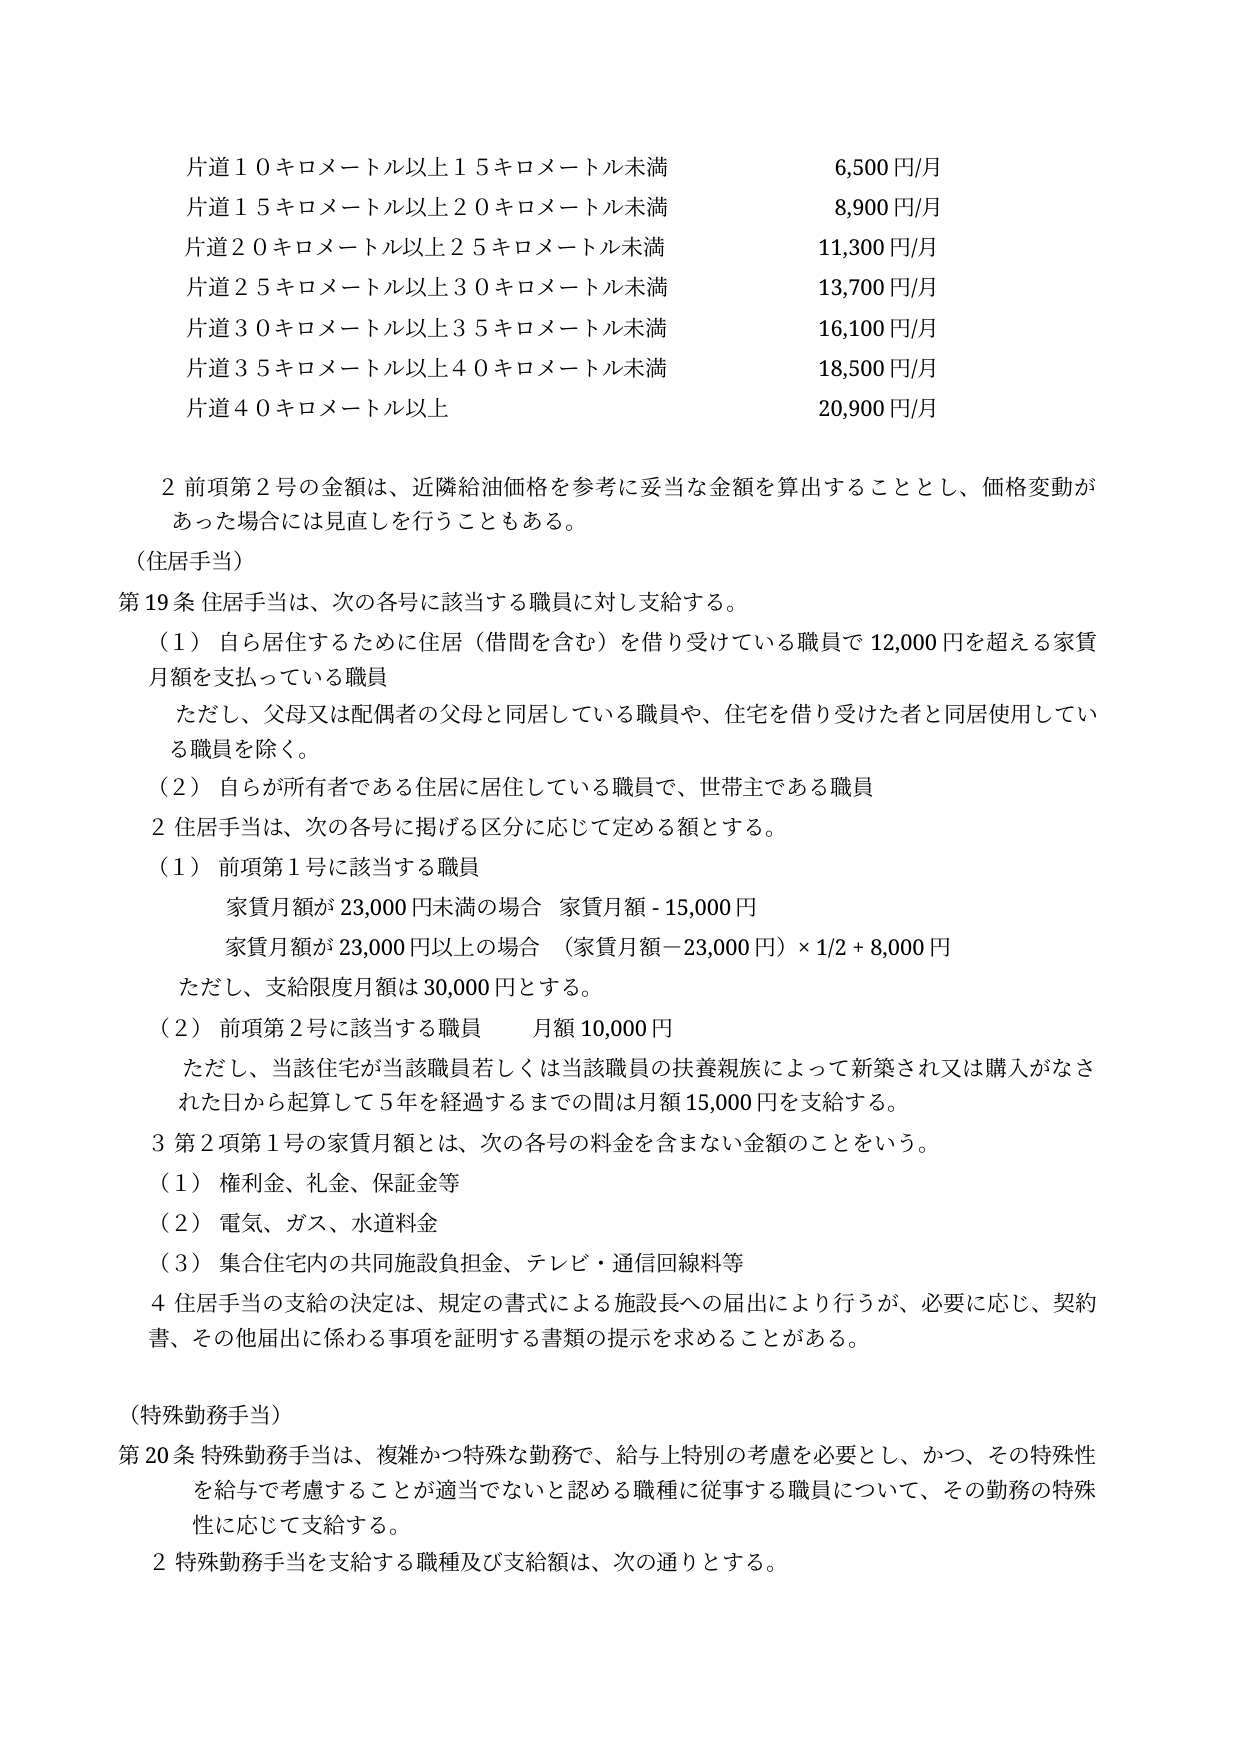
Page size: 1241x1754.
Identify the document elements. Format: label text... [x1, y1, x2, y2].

list 前項第１号に該当する職員 [147, 850, 1098, 881]
text 第20条 特殊勤務手当は、複雑かつ特殊な勤務で、給与上特別の考慮を必要とし、かつ、その特殊性を給与で考慮することが適当でないと認める職種に従事する職員について、その勤務の特殊性に応じて支給する。 [118, 1439, 1098, 1539]
text 家賃月額が23,000円以上の場合 （家賃月額－23,000円）× 1/2 + 8,000円 [162, 930, 1098, 962]
text 片道４０キロメートル以上 20,900円/月 [118, 391, 1098, 423]
list 集合住宅内の共同施設負担金、テレビ・通信回線料等 [148, 1246, 1098, 1277]
text （特殊勤務手当） [118, 1398, 1098, 1430]
list 前項第２号の金額は、近隣給油価格を参考に妥当な金額を算出することとし、価格変動があった場合には見直しを行うこともある。 [157, 470, 1098, 536]
list 前項第２号に該当する職員 月額10,000円 [148, 1011, 1098, 1042]
text 片道２０キロメートル以上２５キロメートル未満 11,300円/月 [118, 230, 1098, 262]
text 片道１０キロメートル以上１５キロメートル未満 6,500円/月 [147, 150, 1098, 182]
text 片道３５キロメートル以上４０キロメートル未満 18,500円/月 [118, 351, 1098, 383]
list 住居手当の支給の決定は、規定の書式による施設長への届出により行うが、必要に応じ、契約書、その他届出に係わる事項を証明する書類の提示を求めることがある。 [147, 1286, 1098, 1352]
text 片道３０キロメートル以上３５キロメートル未満 16,100円/月 [118, 311, 1098, 342]
text 家賃月額が23,000円未満の場合 家賃月額 - 15,000円 [162, 890, 1098, 922]
text 片道１５キロメートル以上２０キロメートル未満 8,900円/月 [118, 190, 1098, 222]
text ただし、当該住宅が当該職員若しくは当該職員の扶養親族によって新築され又は購入がなされた日から起算して５年を経過するまでの間は月額15,000円を支給する。 [178, 1051, 1098, 1117]
list 住居手当は、次の各号に掲げる区分に応じて定める額とする。 [147, 810, 1098, 841]
text （住居手当） [118, 544, 1098, 576]
text 片道２５キロメートル以上３０キロメートル未満 13,700円/月 [118, 271, 1098, 302]
text ただし、支給限度月額は30,000円とする。 [178, 971, 1098, 1002]
list 特殊勤務手当を支給する職種及び支給額は、次の通りとする。 [148, 1546, 1098, 1577]
list 自らが所有者である住居に居住している職員で、世帯主である職員 [147, 770, 1098, 801]
text 第19条 住居手当は、次の各号に該当する職員に対し支給する。 [118, 585, 1098, 616]
list 権利金、礼金、保証金等 [148, 1166, 1098, 1197]
list 自ら居住するために住居（借間を含む）を借り受けている職員で12,000円を超える家賃月額を支払っている職員 [147, 625, 1098, 691]
list 第２項第１号の家賃月額とは、次の各号の料金を含まない金額のことをいう。 [147, 1126, 1098, 1157]
list 電気、ガス、水道料金 [148, 1206, 1098, 1237]
text ただし、父母又は配偶者の父母と同居している職員や、住宅を借り受けた者と同居使用している職員を除く。 [168, 697, 1098, 763]
